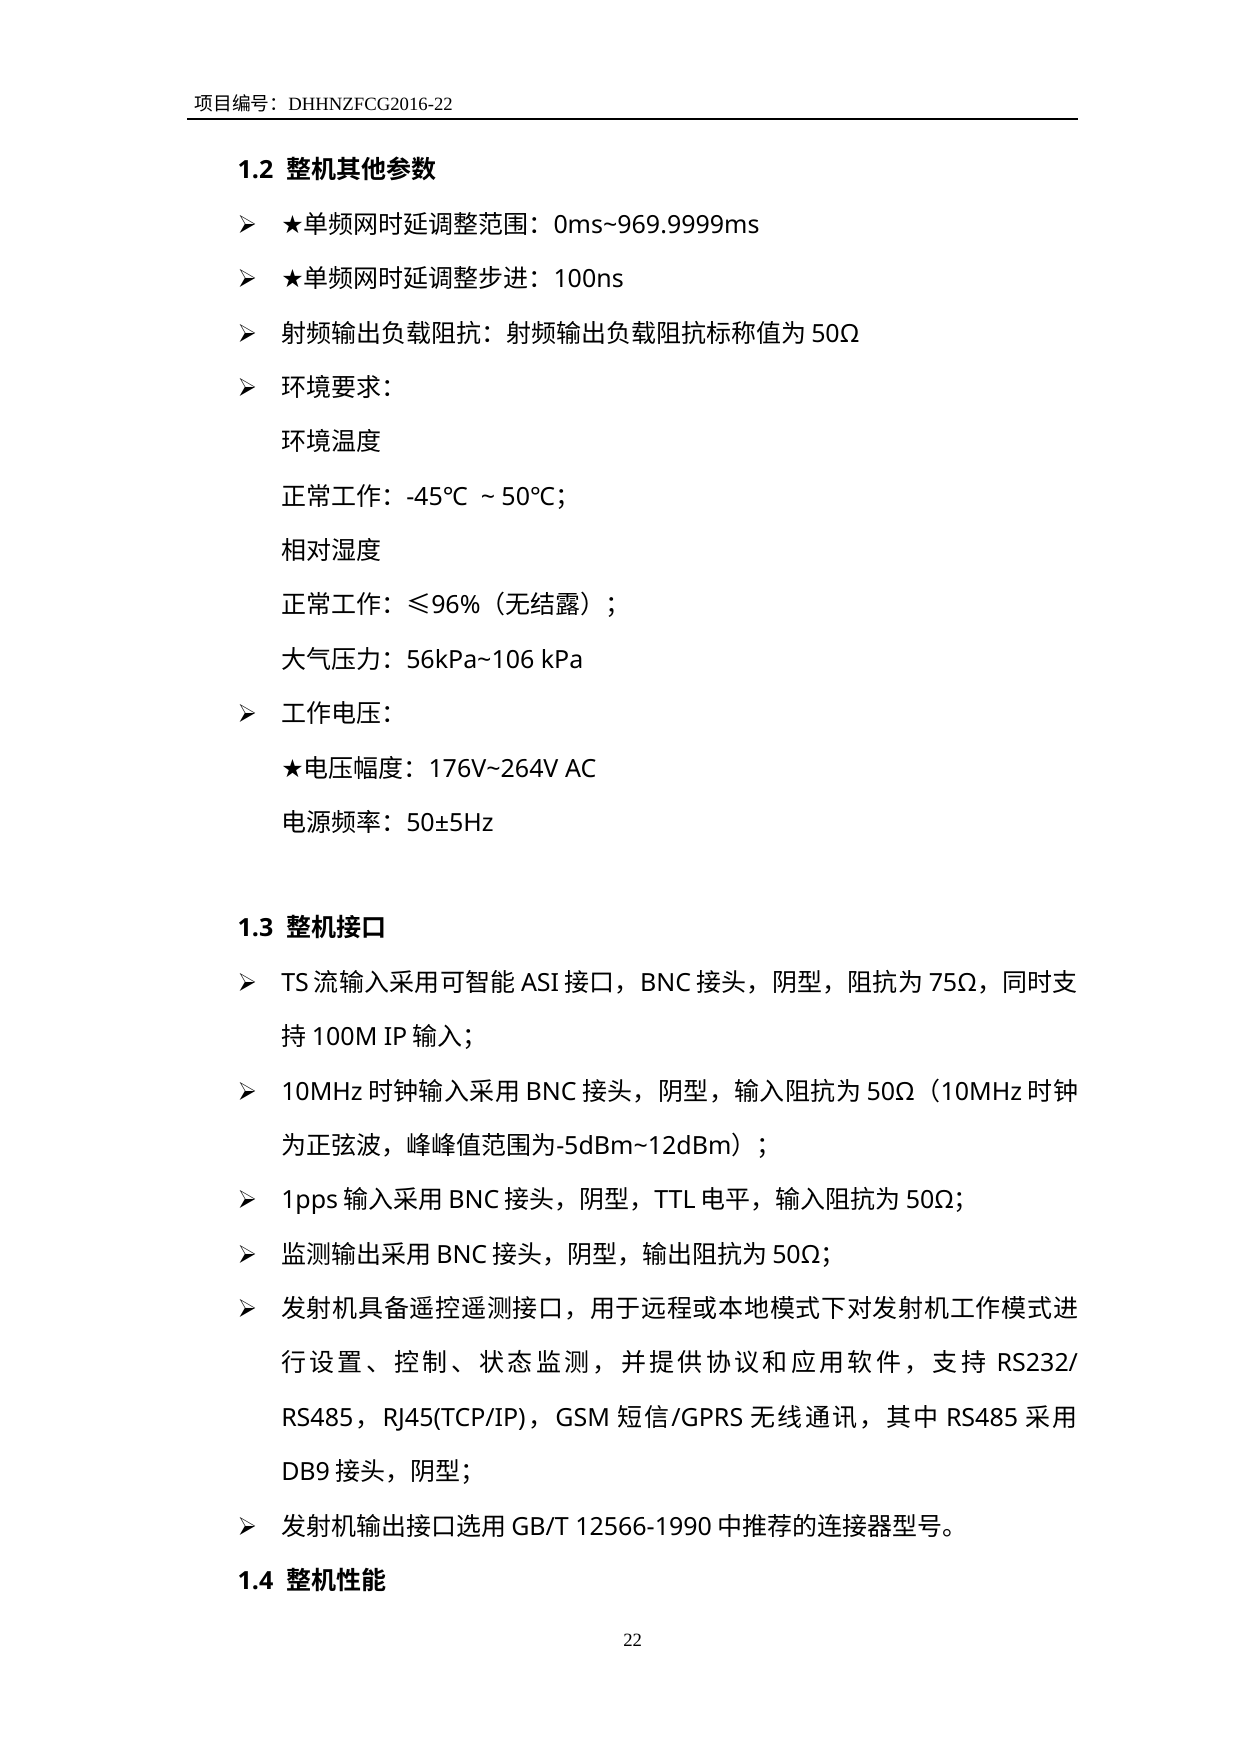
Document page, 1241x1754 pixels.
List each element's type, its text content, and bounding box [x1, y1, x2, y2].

list 发射机具备遥控遥测接口，用于远程或本地模式下对发射机工作模式进行设置、控制、状态监测，并提供协议和应用软件，支持RS232/RS485，RJ45(TCP/IP)，GSM短信/GPRS无线通讯，其中RS485采用DB9接头，阴型； [237, 1288, 1078, 1488]
list 电源频率：50±5Hz [281, 802, 1078, 839]
list 1pps输入采用BNC接头，阴型，TTL电平，输入阻抗为50Ω； [237, 1180, 1078, 1216]
list 环境温度 [281, 422, 1078, 458]
list 大气压力：56kPa~106 kPa [281, 639, 1078, 676]
list TS流输入采用可智能ASI接口，BNC接头，阴型，阻抗为75Ω，同时支持 100M IP输入； [237, 962, 1078, 1053]
text 1.2 整机其他参数 [187, 150, 1078, 186]
list 相对湿度 [281, 531, 1078, 567]
list 环境要求： [237, 367, 1078, 404]
list 监测输出采用BNC接头，阴型，输出阻抗为50Ω； [237, 1234, 1078, 1270]
list 发射机输出接口选用GB/T 12566-1990中推荐的连接器型号。 [237, 1506, 1078, 1542]
list ★单频网时延调整步进：100ns [237, 259, 1078, 295]
text 1.3 整机接口 [187, 908, 1078, 944]
list 工作电压： [237, 694, 1078, 730]
list ★单频网时延调整范围：0ms~969.9999ms [237, 204, 1078, 241]
text 1.4 整机性能 [187, 1560, 1078, 1597]
list ★电压幅度：176V~264V AC [281, 748, 1078, 784]
list 正常工作：≤96%（无结露）； [281, 585, 1078, 621]
list 10MHz时钟输入采用BNC接头，阴型，输入阻抗为50Ω（10MHz时钟为正弦波，峰峰值范围为-5dBm~12dBm）； [237, 1071, 1078, 1162]
list 射频输出负载阻抗：射频输出负载阻抗标称值为50Ω [237, 313, 1078, 349]
list 正常工作：-45℃ ~ 50℃； [281, 476, 1078, 512]
